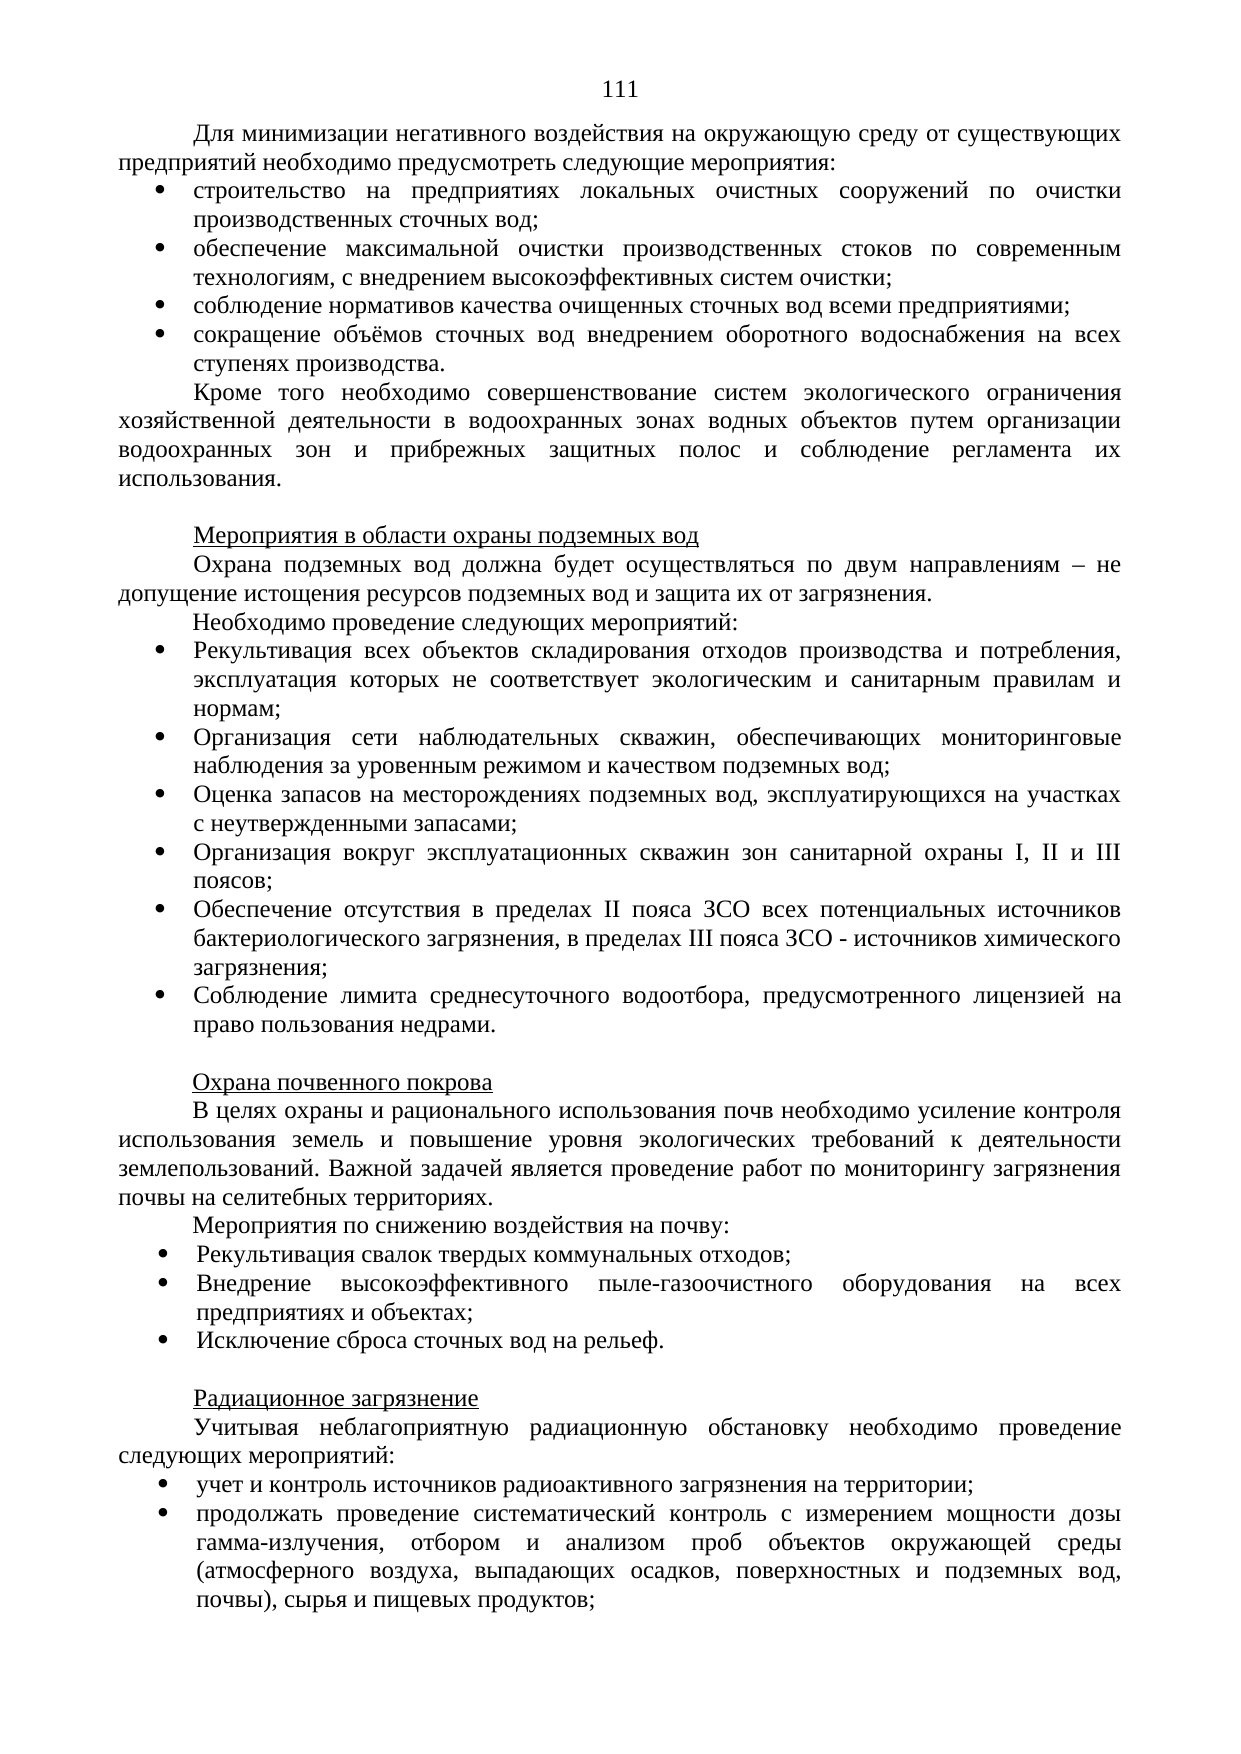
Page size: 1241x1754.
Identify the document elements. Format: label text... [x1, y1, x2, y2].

text Охрана почвенного покрова [118, 1067, 1122, 1096]
list строительство на предприятиях локальных очистных сооружений по очистки производственных сточных вод; [156, 176, 1122, 233]
list сокращение объёмов сточных вод внедрением оборотного водоснабжения на всех ступенях производства. [156, 319, 1122, 377]
list Рекультивация свалок твердых коммунальных отходов; [158, 1239, 1122, 1268]
list Соблюдение лимита среднесуточного водоотбора, предусмотренного лицензией на право пользования недрами. [156, 981, 1122, 1038]
text Необходимо проведение следующих мероприятий: [118, 607, 1122, 636]
list Организация сети наблюдательных скважин, обеспечивающих мониторинговые наблюдения за уровенным режимом и качеством подземных вод; [156, 722, 1122, 779]
text Кроме того необходимо совершенствование систем экологического ограничения хозяйственной деятельности в водоохранных зонах водных объектов путем организации водоохранных зон и прибрежных защитных полос и соблюдение регламента их использования. [118, 377, 1122, 492]
text Охрана подземных вод должна будет осуществляться по двум направлениям – не допущение истощения ресурсов подземных вод и защита их от загрязнения. [118, 549, 1122, 607]
text Радиационное загрязнение [118, 1383, 1122, 1412]
text Мероприятия по снижению воздействия на почву: [118, 1211, 1122, 1239]
list соблюдение нормативов качества очищенных сточных вод всеми предприятиями; [156, 291, 1122, 319]
text Учитывая неблагоприятную радиационную обстановку необходимо проведение следующих мероприятий: [118, 1412, 1122, 1469]
list обеспечение максимальной очистки производственных стоков по современным технологиям, с внедрением высокоэффективных систем очистки; [156, 233, 1122, 291]
text Для минимизации негативного воздействия на окружающую среду от существующих предприятий необходимо предусмотреть следующие мероприятия: [118, 118, 1122, 176]
list Организация вокруг эксплуатационных скважин зон санитарной охраны I, II и III поясов; [156, 837, 1122, 894]
list Исключение сброса сточных вод на рельеф. [158, 1326, 1122, 1354]
list Внедрение высокоэффективного пыле-газоочистного оборудования на всех предприятиях и объектах; [158, 1268, 1122, 1326]
list продолжать проведение систематический контроль с измерением мощности дозы гамма-излучения, отбором и анализом проб объектов окружающей среды (атмосферного воздуха, выпадающих осадков, поверхностных и подземных вод, почвы), сырья и пищевых продуктов; [158, 1498, 1122, 1613]
list Оценка запасов на месторождениях подземных вод, эксплуатирующихся на участках с неутвержденными запасами; [156, 779, 1122, 837]
list Обеспечение отсутствия в пределах II пояса ЗСО всех потенциальных источников бактериологического загрязнения, в пределах III пояса ЗСО - источников химического загрязнения; [156, 894, 1122, 981]
list Рекультивация всех объектов складирования отходов производства и потребления, эксплуатация которых не соответствует экологическим и санитарным правилам и нормам; [156, 636, 1122, 722]
text Мероприятия в области охраны подземных вод [118, 521, 1122, 549]
text В целях охраны и рационального использования почв необходимо усиление контроля использования земель и повышение уровня экологических требований к деятельности землепользований. Важной задачей является проведение работ по мониторингу загрязнения почвы на селитебных территориях. [118, 1096, 1122, 1211]
list учет и контроль источников радиоактивного загрязнения на территории; [158, 1469, 1122, 1498]
